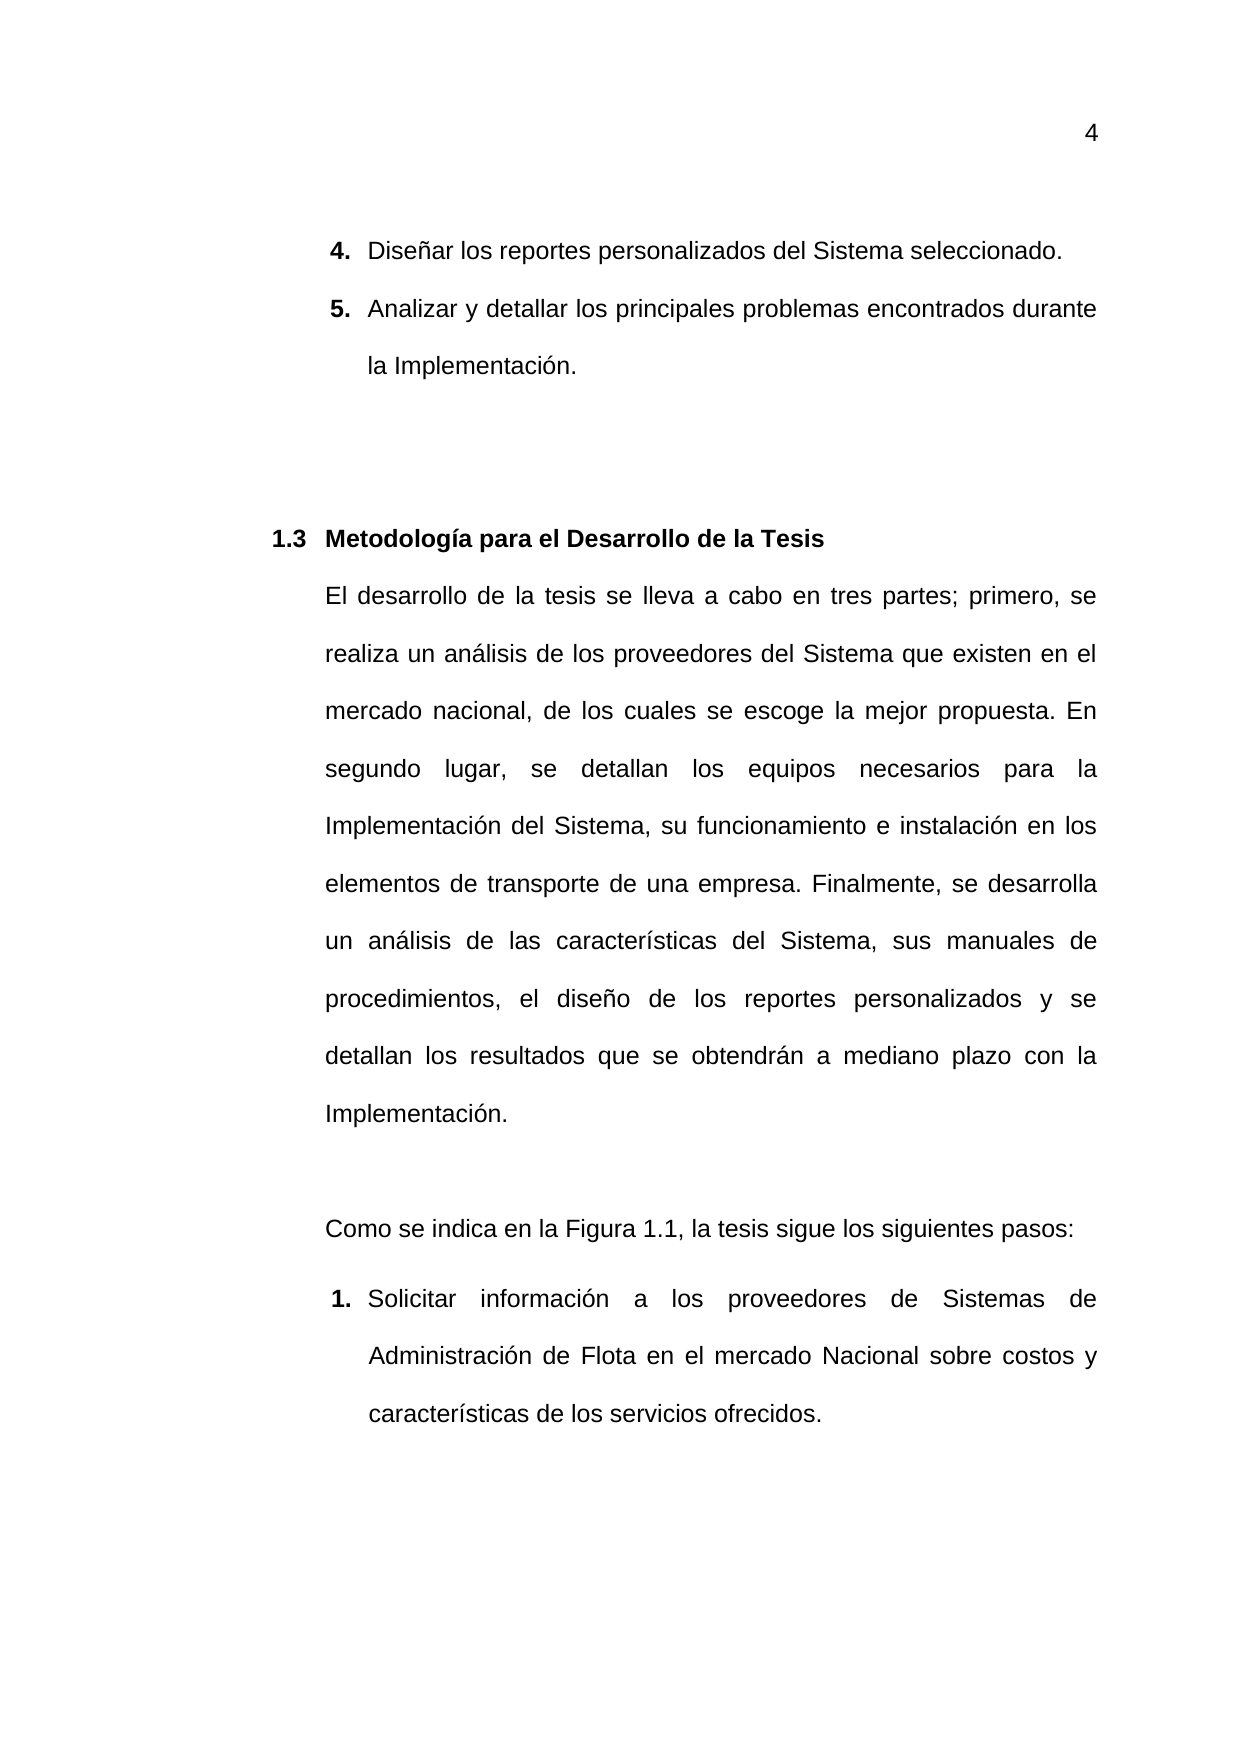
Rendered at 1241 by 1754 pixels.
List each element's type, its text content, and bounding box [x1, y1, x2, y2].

text El desarrollo de la tesis se lleva a cabo en tres partes; primero, se realiza un análisis de los proveedores del Sistema que existen en el mercado nacional, de los cuales se escoge la mejor propuesta. En segundo lugar, se detallan los equipos necesarios para del Sistema, su funcionamiento e instalación en los elementos de transporte de una empresa. Finalmente, se desarrolla un análisis de las características del Sistema, sus manuales de procedimientos, el diseño de los reportes personalizados y se detallan los resultados que se obtendrán a mediano plazo con [325, 581, 1098, 1127]
text Como se indica en 1.1, la tesis sigue los siguientes pasos: [325, 1214, 1098, 1242]
list Diseñar los reportes personalizados del Sistema seleccionado. [330, 236, 1098, 265]
text 1.3 Metodología para el Desarrollo de [272, 524, 1098, 552]
list Solicitar información a los proveedores de Sistemas de Administración de Flota en el mercado Nacional sobre costos y características de los servicios ofrecidos. [331, 1284, 1098, 1427]
list Analizar y detallar los principales problemas encontrados durante [330, 294, 1098, 380]
